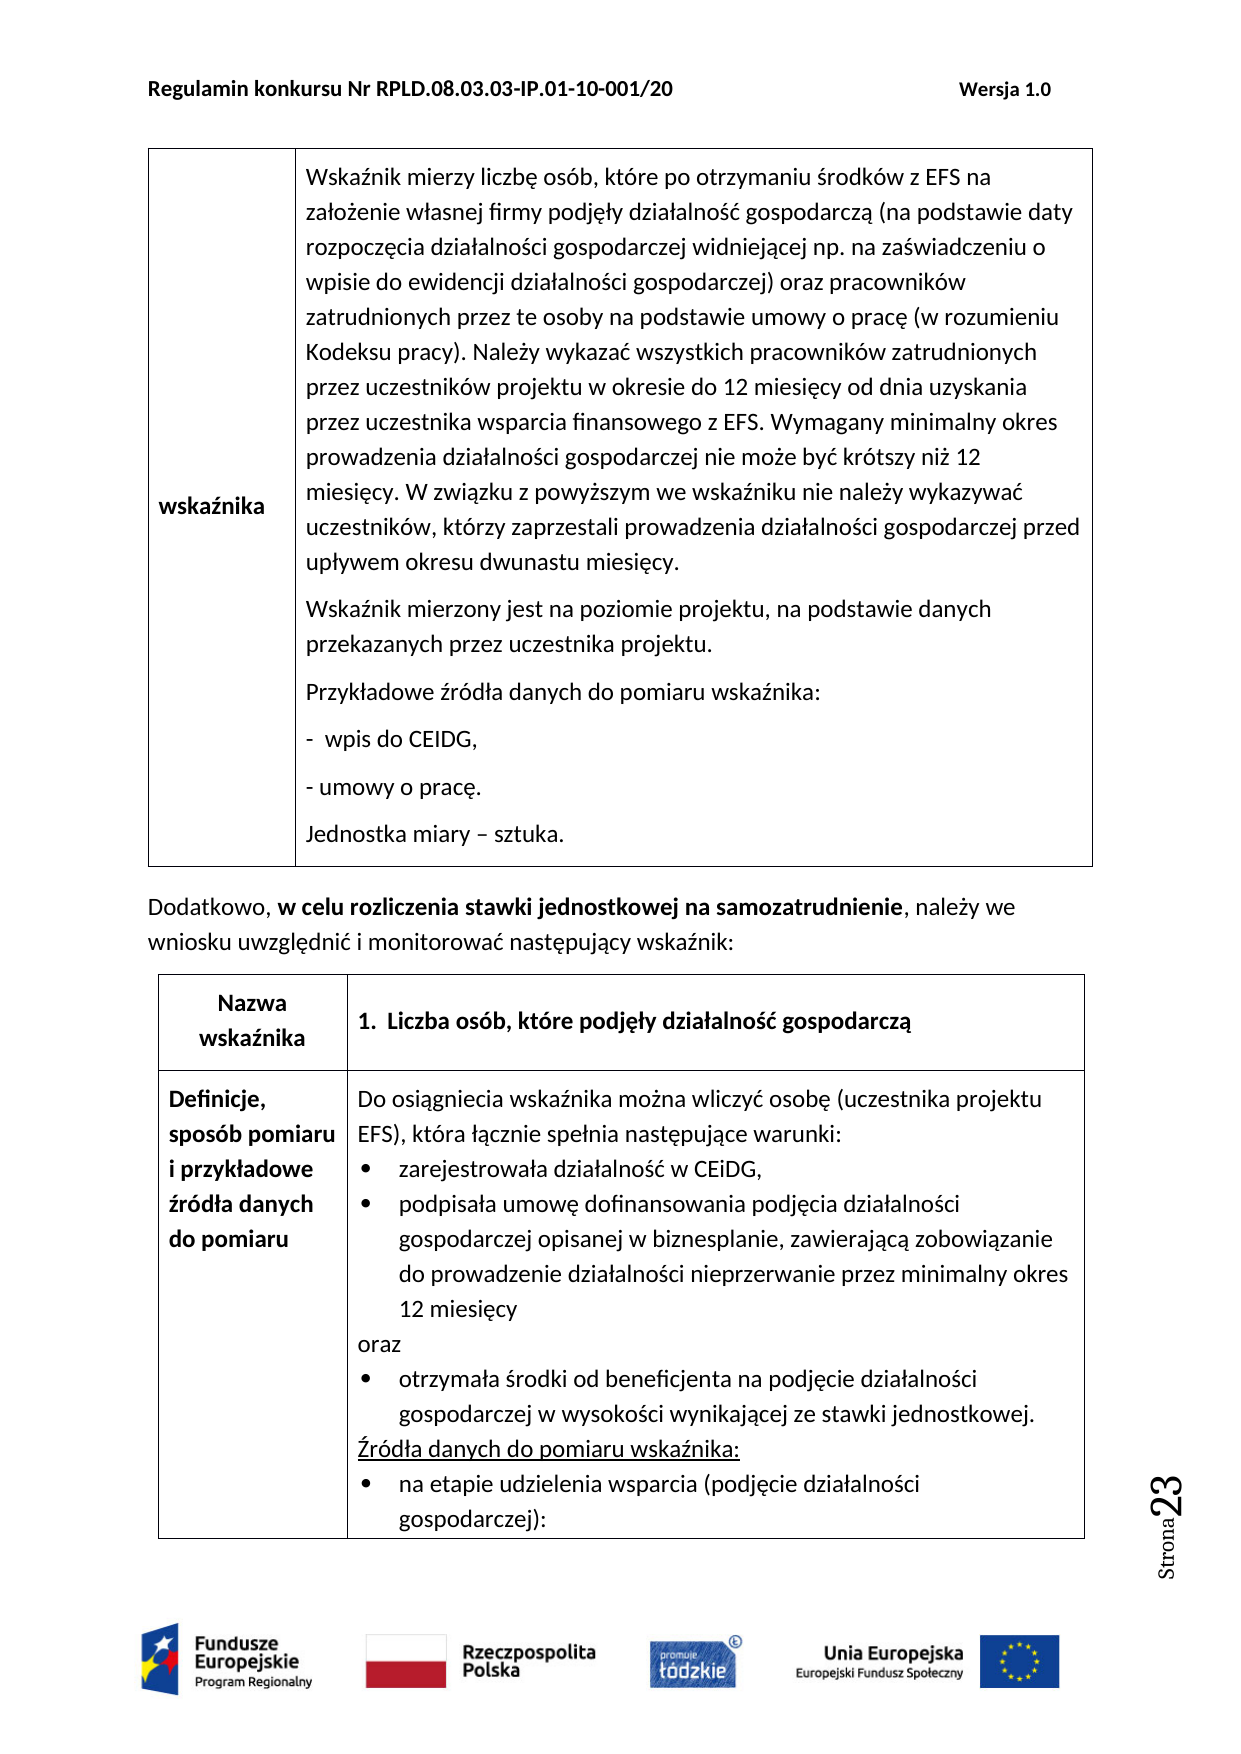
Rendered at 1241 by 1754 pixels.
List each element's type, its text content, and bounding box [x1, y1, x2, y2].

table_cell Nazwa wskaźnika [149, 149, 295, 866]
table_cell Definicje, sposób pomiaru i przykładowe źródła danych do pomiaru [159, 1071, 347, 1537]
table_header Liczba osób, które podjęły działalność gospodarczą [348, 975, 1084, 1069]
picture [53, 1561, 1105, 1751]
text Dodatkowo, w celu rozliczenia stawki jednostkowej na samozatrudnienie, należy we wniosku uwzględnić i monitorować następujący wskaźnik: [148, 892, 1093, 957]
table_header Nazwa wskaźnika [159, 975, 347, 1069]
